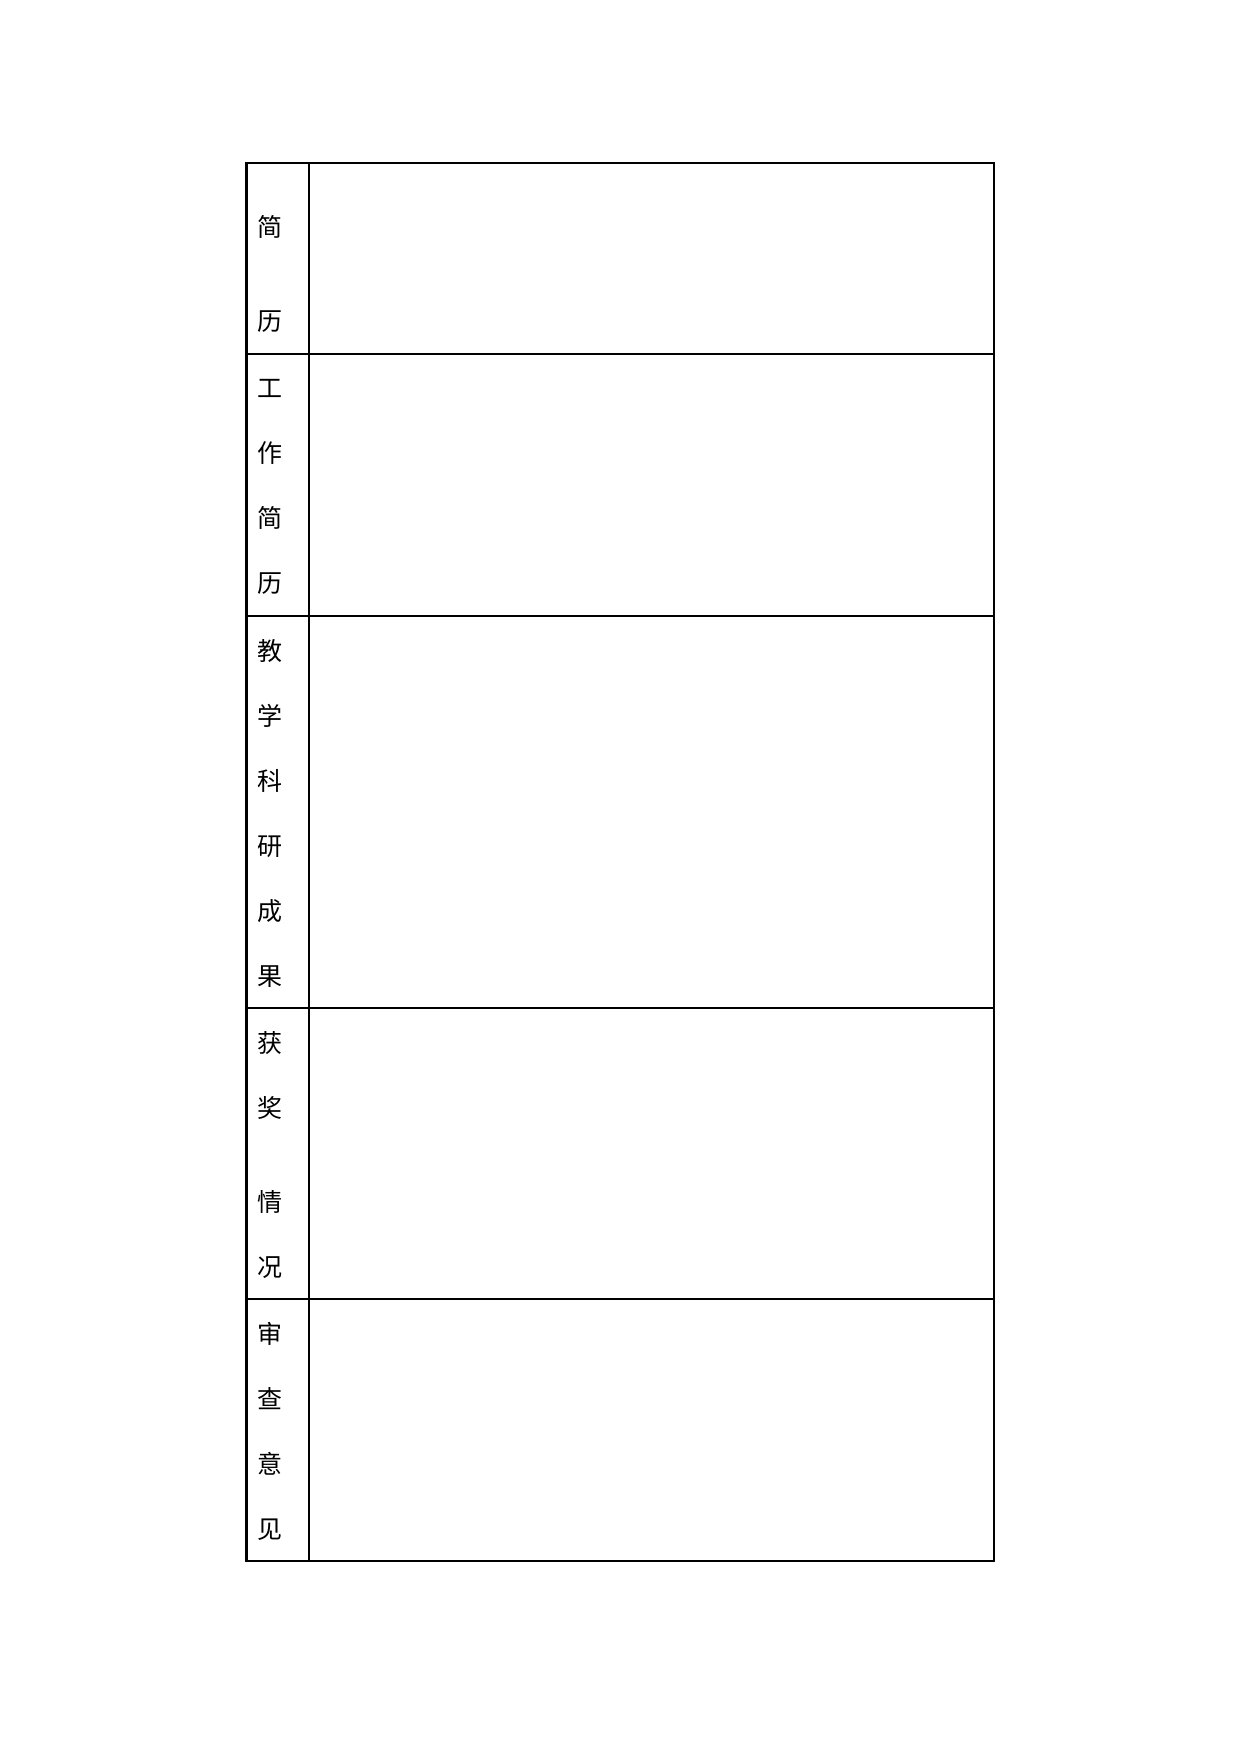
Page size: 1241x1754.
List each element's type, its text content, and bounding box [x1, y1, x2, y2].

table_cell 审查意见 [248, 1300, 308, 1560]
table_cell [310, 617, 993, 1007]
table_cell [310, 1009, 993, 1298]
table_cell [310, 1300, 993, 1560]
table_cell 工作简历 [248, 355, 308, 614]
table_cell 获奖 情况 [248, 1009, 308, 1298]
table_cell 教学科研成果 [248, 617, 308, 1007]
table_cell 学 习 简 历 [248, 164, 308, 352]
table_cell [310, 164, 993, 352]
table_cell [310, 355, 993, 614]
